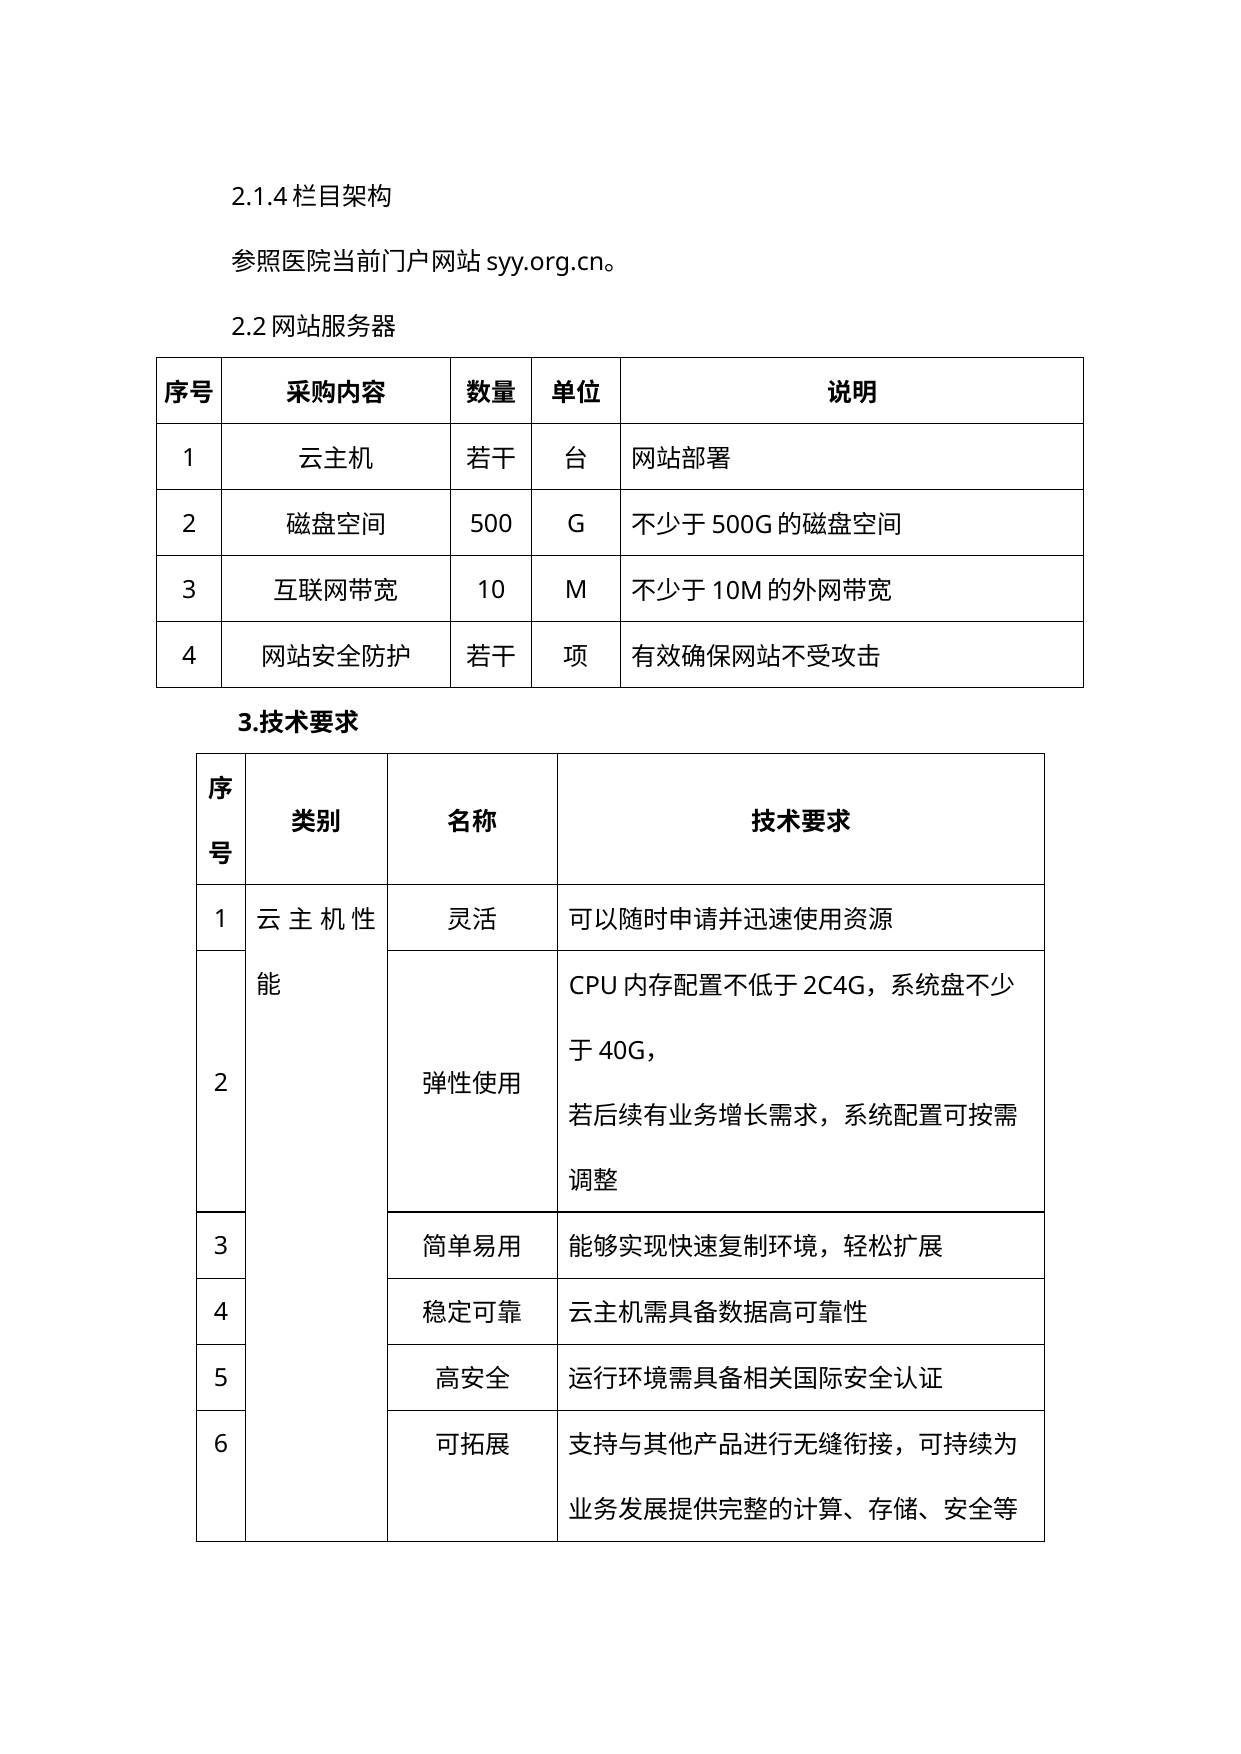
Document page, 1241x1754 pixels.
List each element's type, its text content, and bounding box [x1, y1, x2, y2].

table_cell 1 [197, 885, 245, 950]
table_cell 互联网带宽 [222, 556, 450, 621]
table_cell 弹性使用 [388, 951, 557, 1211]
table_cell M [532, 556, 620, 621]
table_header 采购内容 [222, 358, 450, 423]
text 参照医院当前门户网站syy.org.cn。 [231, 227, 1053, 292]
table_cell CPU内存配置不低于2C4G，系统盘不少于40G， 若后续有业务增长需求，系统配置可按需调整 [558, 951, 1044, 1211]
table_cell 云主机性能 [246, 885, 387, 1541]
table_header 名称 [388, 754, 557, 884]
table_cell 若干 [451, 622, 531, 687]
table_cell G [532, 490, 620, 555]
table_cell 6 [197, 1411, 245, 1541]
table_cell 灵活 [388, 885, 557, 950]
table_cell 可拓展 [388, 1411, 557, 1541]
table_cell 云主机 [222, 424, 450, 489]
table_cell 运行环境需具备相关国际安全认证 [558, 1345, 1044, 1409]
table_header 序号 [157, 358, 221, 423]
table_cell 不少于500G的磁盘空间 [621, 490, 1083, 555]
table_cell 2 [197, 951, 245, 1211]
table_cell 5 [197, 1345, 245, 1409]
table_cell 稳定可靠 [388, 1279, 557, 1343]
table_cell 台 [532, 424, 620, 489]
text 3.技术要求 [187, 688, 1053, 753]
text 2.1.4栏目架构 [231, 162, 1053, 227]
table_cell 简单易用 [388, 1213, 557, 1277]
table_cell 网站部署 [621, 424, 1083, 489]
table_cell 云主机需具备数据高可靠性 [558, 1279, 1044, 1343]
table_cell 10 [451, 556, 531, 621]
table_header 说明 [621, 358, 1083, 423]
table_cell 能够实现快速复制环境，轻松扩展 [558, 1213, 1044, 1277]
table_cell 3 [157, 556, 221, 621]
table_header 数量 [451, 358, 531, 423]
table_cell 2 [157, 490, 221, 555]
text 2.2网站服务器 [231, 292, 1053, 357]
table_cell 500 [451, 490, 531, 555]
table_cell 可以随时申请并迅速使用资源 [558, 885, 1044, 950]
table_header 单位 [532, 358, 620, 423]
table_cell 4 [157, 622, 221, 687]
table_cell 有效确保网站不受攻击 [621, 622, 1083, 687]
table_cell 不少于10M的外网带宽 [621, 556, 1083, 621]
table_header 类别 [246, 754, 387, 884]
table_header 技术要求 [558, 754, 1044, 884]
table_cell 1 [157, 424, 221, 489]
table_cell 4 [197, 1279, 245, 1343]
table_cell 若干 [451, 424, 531, 489]
table_cell 3 [197, 1213, 245, 1277]
table_cell 项 [532, 622, 620, 687]
table_cell 磁盘空间 [222, 490, 450, 555]
table_cell 高安全 [388, 1345, 557, 1409]
table_cell 网站安全防护 [222, 622, 450, 687]
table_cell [558, 1411, 1044, 1541]
table_header 序号 [197, 754, 245, 884]
